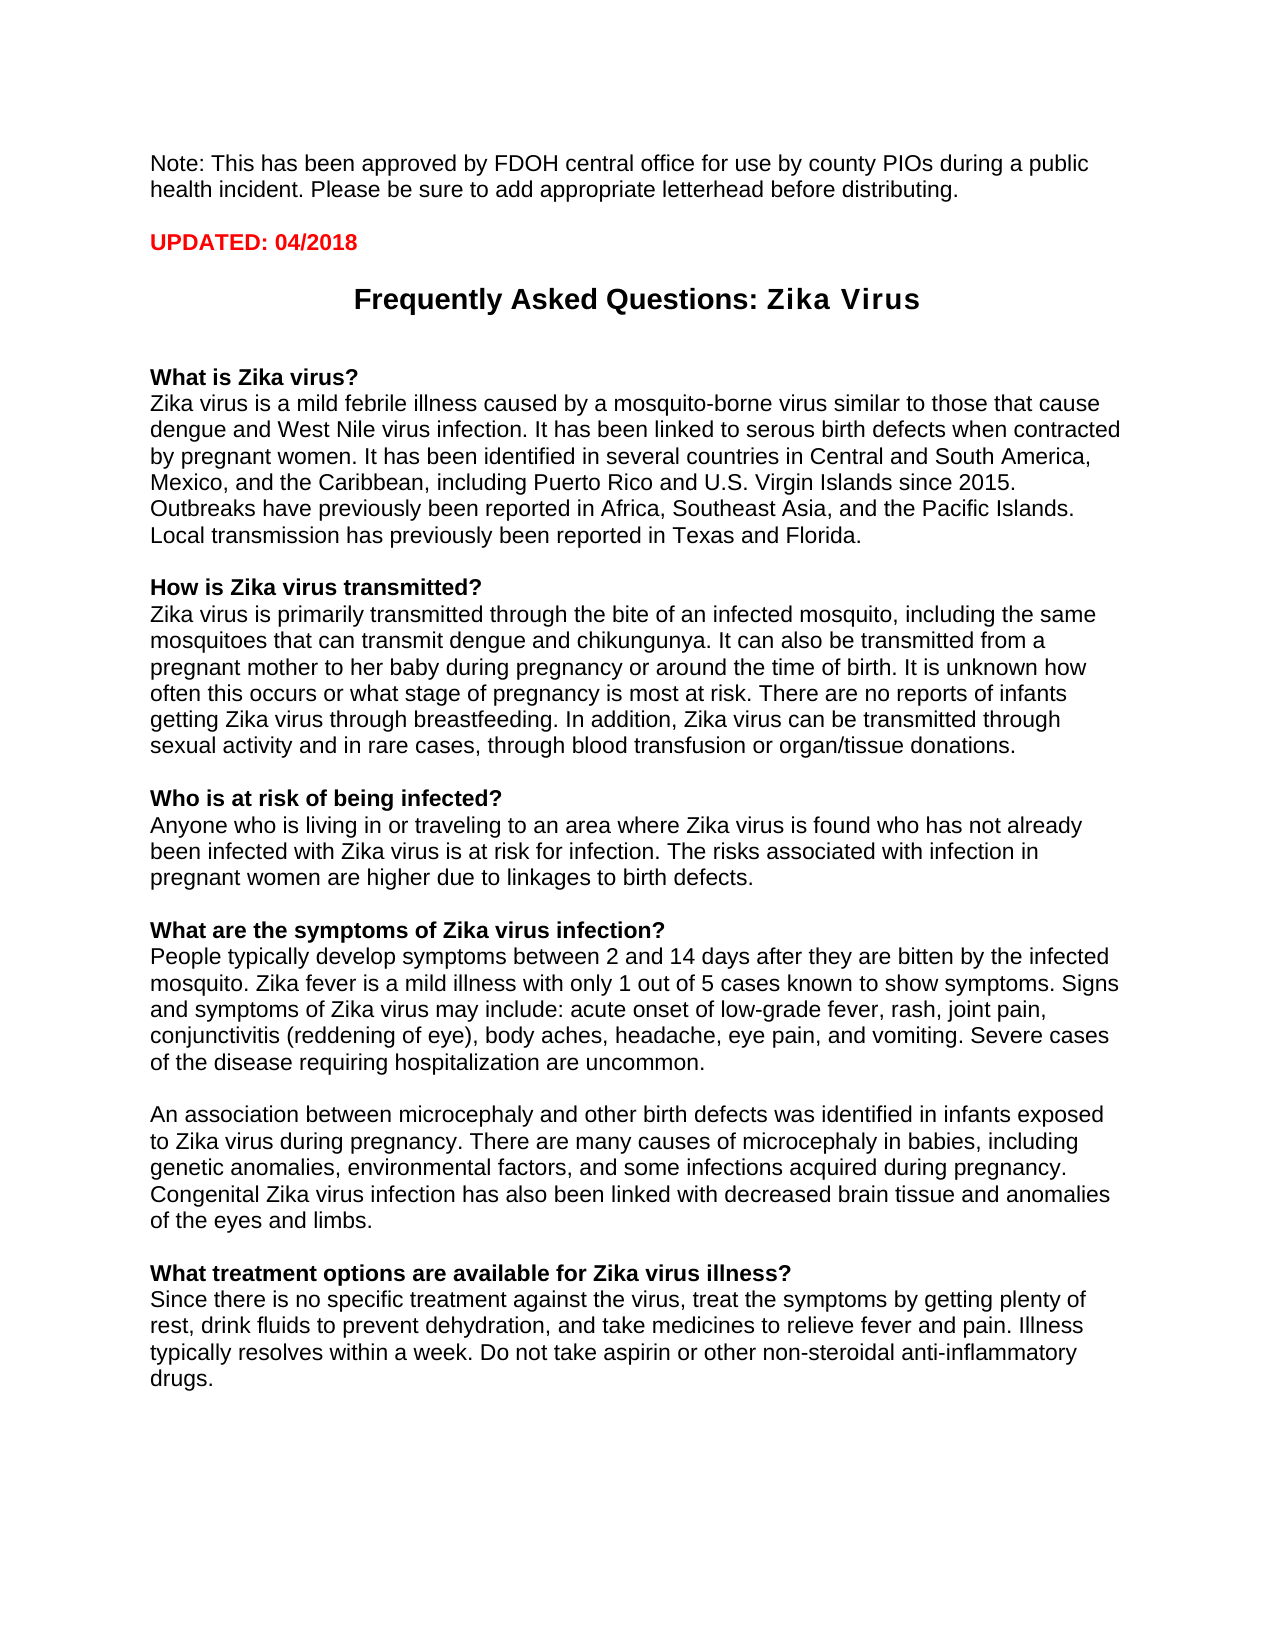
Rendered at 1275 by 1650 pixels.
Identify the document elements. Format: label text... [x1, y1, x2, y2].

text People typically develop symptoms between 2 and 14 days after they are bitten by the infected mosquito. Zika fever is a mild illness with only 1 out of 5 cases known to show symptoms. Signs and symptoms of Zika virus may include: acute onset of low-grade fever, rash, joint pain, conjunctivitis (reddening of eye), body aches, headache, eye pain, and vomiting. Severe cases of the disease requiring hospitalization are uncommon. [150, 943, 1125, 1075]
text Note: This has been approved by FDOH central office for use by county PIOs during a public health incident. Please be sure to add appropriate letterhead before distributing. [150, 150, 1125, 203]
text Frequently Asked Questions: Zika Virus [150, 282, 1125, 315]
text What are the symptoms of Zika virus infection? [150, 917, 1125, 943]
text How is Zika virus transmitted? [150, 574, 1125, 601]
text What is Zika virus? [150, 363, 1125, 390]
text What treatment options are available for Zika virus illness? [150, 1259, 1125, 1286]
text Anyone who is living in or traveling to an area where Zika virus is found who has not already been infected with Zika virus is at risk for infection. The risks associated with infection in pregnant women are higher due to linkages to birth defects. [150, 812, 1125, 891]
text UPDATED: 04/2018 [150, 229, 1125, 255]
text Zika virus is a mild febrile illness caused by a mosquito-borne virus similar to those that cause dengue and West Nile virus infection. It has been linked to serous birth defects when contracted by pregnant women. It has been identified in several countries in Central and South America, Mexico, and the Caribbean, including Puerto Rico and U.S. Virgin Islands since 2015. Outbreaks have previously been reported in Africa, Southeast Asia, and the Pacific Islands. Local transmission has previously been reported in Texas and Florida. [150, 390, 1125, 548]
text Since there is no specific treatment against the virus, treat the symptoms by getting plenty of rest, drink fluids to prevent dehydration, and take medicines to relieve fever and pain. Illness typically resolves within a week. Do not take aspirin or other non-steroidal anti-inflammatory drugs. [150, 1286, 1125, 1391]
text Who is at risk of being infected? [150, 785, 1125, 812]
text An association between microcephaly and other birth defects was identified in infants exposed to Zika virus during pregnancy. There are many causes of microcephaly in babies, including genetic anomalies, environmental factors, and some infections acquired during pregnancy. Congenital Zika virus infection has also been linked with decreased brain tissue and anomalies of the eyes and limbs. [150, 1101, 1125, 1233]
text Zika virus is primarily transmitted through the bite of an infected mosquito, including the same mosquitoes that can transmit dengue and chikungunya. It can also be transmitted from a pregnant mother to her baby during pregnancy or around the time of birth. It is unknown how often this occurs or what stage of pregnancy is most at risk. There are no reports of infants getting Zika virus through breastfeeding. In addition, Zika virus can be transmitted through sexual activity and in rare cases, through blood transfusion or organ/tissue donations. [150, 601, 1125, 759]
